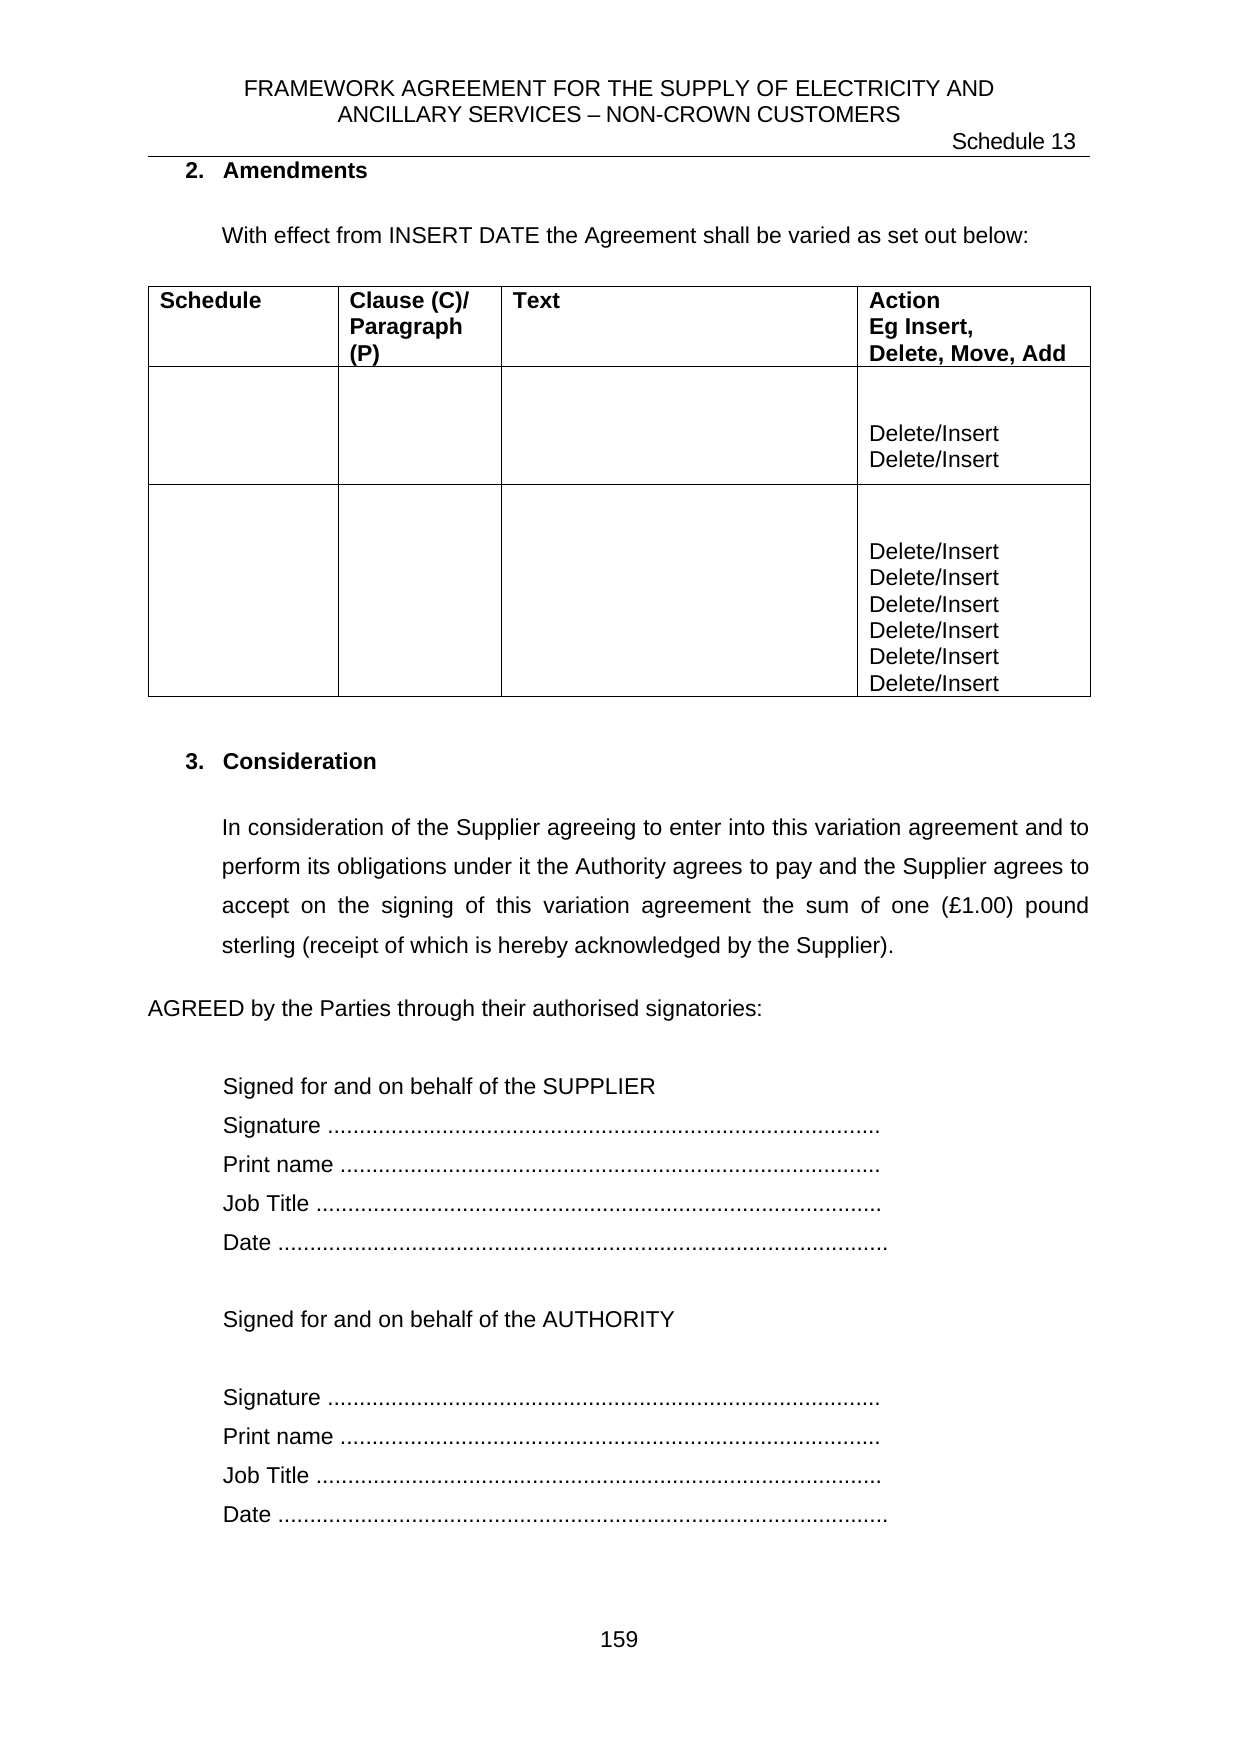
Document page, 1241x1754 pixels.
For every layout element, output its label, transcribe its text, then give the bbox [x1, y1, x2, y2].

list Amendments [185, 157, 1090, 183]
text Job Title ......................................................................................... [148, 1462, 1090, 1488]
text Signature ....................................................................................... [148, 1112, 1090, 1138]
text Print name ..................................................................................... [148, 1151, 1090, 1177]
text Signed for and on behalf of the SUPPLIER [148, 1073, 1090, 1099]
table_cell [149, 485, 338, 696]
table_cell [339, 485, 501, 696]
table_cell Delete/Insert Delete/Insert Delete/Insert Delete/Insert Delete/Insert Delete/Insert [858, 485, 1090, 696]
text In consideration of the Supplier agreeing to enter into this variation agreement and to perform its obligations under it the Authority agrees to pay and the Supplier agrees to accept on the signing of this variation agreement the sum of one (£1.00) pound sterling (receipt of which is hereby acknowledged by the Supplier). [222, 813, 1090, 958]
text AGREED by the Parties through their authorised signatories: [148, 995, 1090, 1022]
table_cell [502, 485, 857, 696]
text Signed for and on behalf of the AUTHORITY [148, 1306, 1090, 1333]
list Consideration [185, 748, 1090, 775]
table_cell [502, 367, 857, 484]
table_header Text [502, 287, 857, 366]
table_header Action Eg Insert, Delete, Move, Add [858, 287, 1090, 366]
table_cell Delete/Insert Delete/Insert [858, 367, 1090, 484]
table_header Clause (C)/ Paragraph (P) [339, 287, 501, 366]
text Print name ..................................................................................... [148, 1423, 1090, 1449]
table_header Schedule [149, 287, 338, 366]
text With effect from INSERT DATE the Agreement shall be varied as set out below: [222, 222, 1090, 249]
text Date ................................................................................................ [148, 1228, 1090, 1255]
table_cell [339, 367, 501, 484]
text Job Title ......................................................................................... [148, 1190, 1090, 1216]
text Signature ....................................................................................... [148, 1384, 1090, 1410]
text Date ................................................................................................ [148, 1501, 1090, 1527]
table_cell [149, 367, 338, 484]
